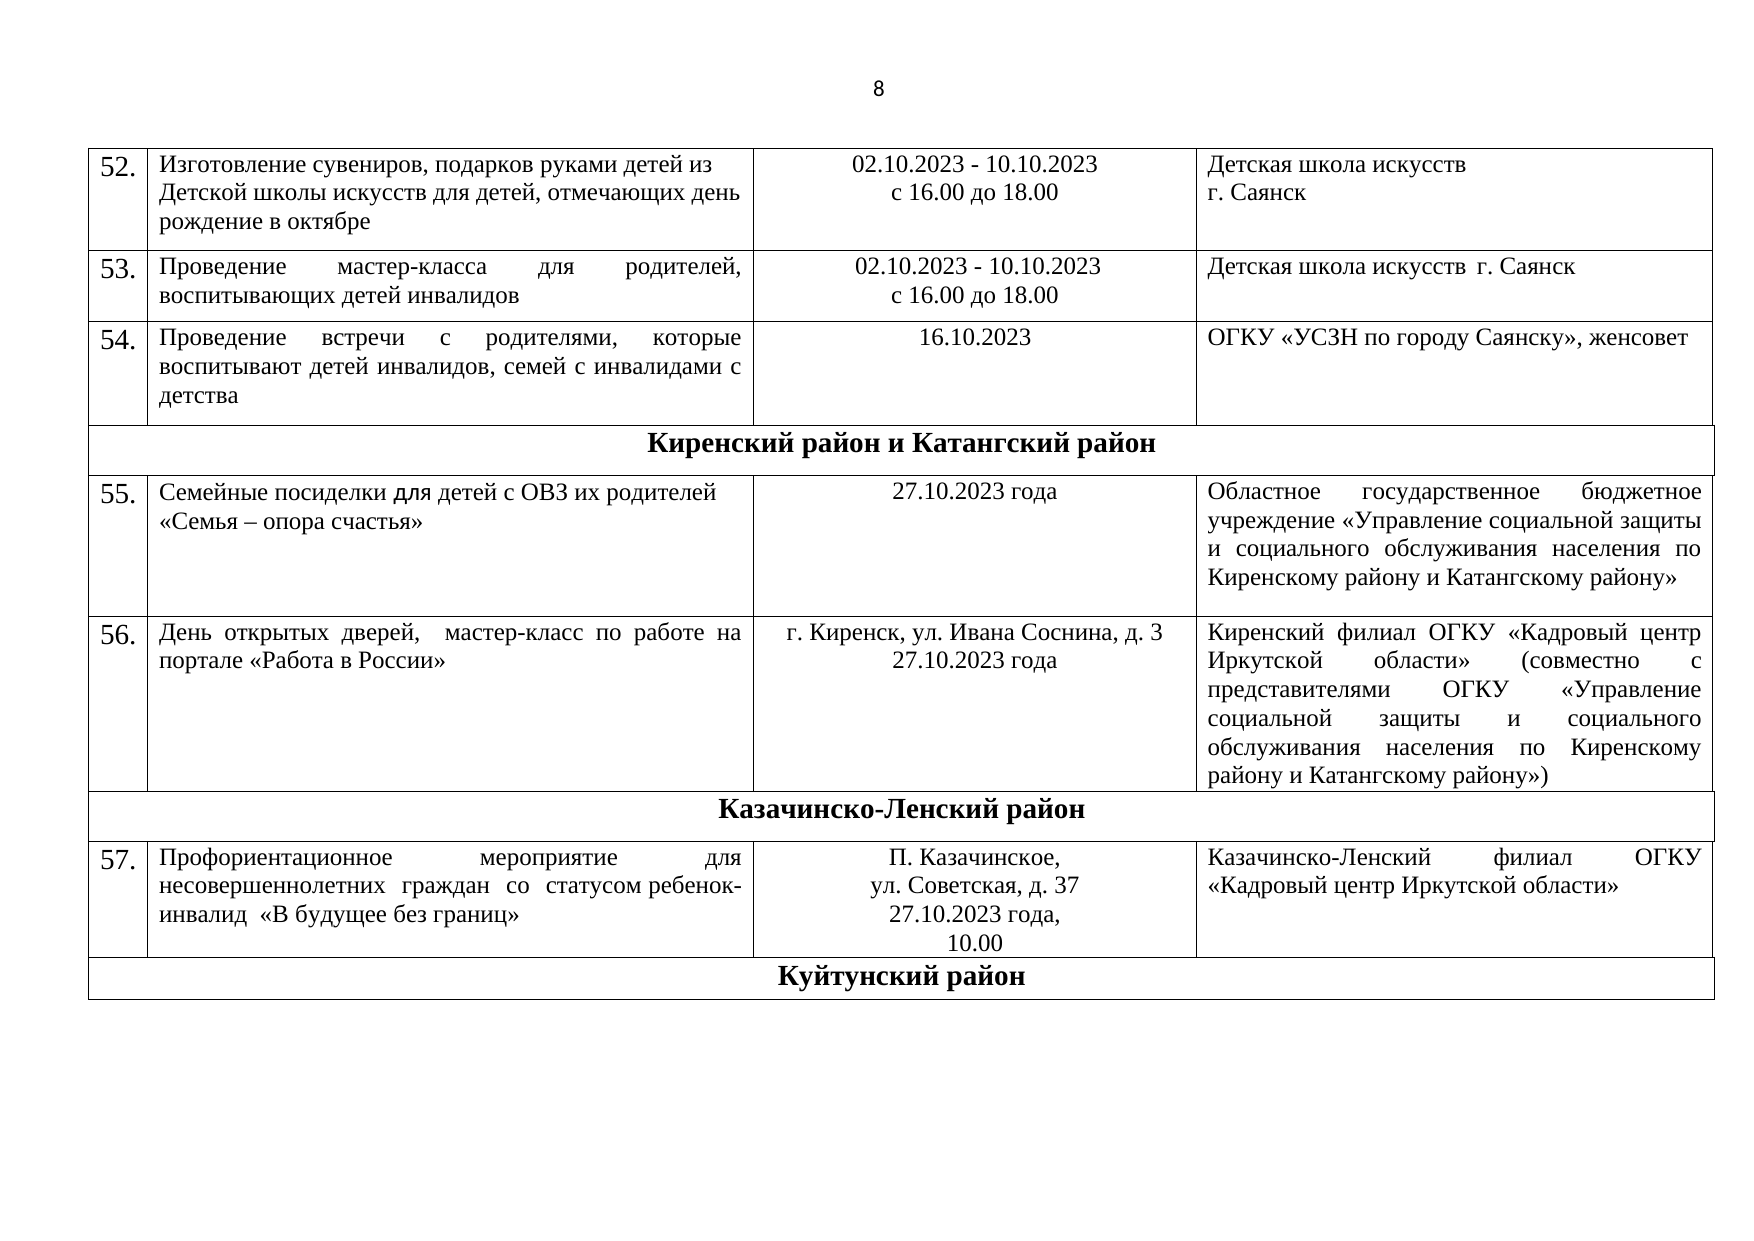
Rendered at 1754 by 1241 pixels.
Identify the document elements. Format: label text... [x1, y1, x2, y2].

table_cell ОГКУ «УСЗН по городу Саянску», женсовет [1197, 322, 1712, 424]
table_cell 16.10.2023 [754, 322, 1196, 424]
table_cell Областное государственное бюджетное учреждение «Управление социальной защиты и социального обслуживания населения по Киренскому району и Катангскому району» [1197, 476, 1712, 616]
table_cell Казачинско-Ленский филиал ОГКУ «Кадровый центр Иркутской области» [1197, 842, 1712, 957]
table_cell Детская школа искусств г. Саянск [1197, 149, 1712, 250]
table_cell [89, 617, 147, 791]
table_cell 27.10.2023 года [754, 476, 1196, 616]
table_cell Детская школа искусств г. Саянск [1197, 251, 1712, 321]
table_cell Изготовление сувениров, подарков руками детей из Детской школы искусств для детей, отмечающих день рождение в октябре [148, 149, 753, 250]
table_cell [89, 842, 147, 957]
table_cell П. Казачинское, ул. Советская, д. 37 27.10.2023 года, 10.00 [754, 842, 1196, 957]
table_cell Семейные посиделки для детей с ОВЗ их родителей «Семья – опора счастья» [148, 476, 753, 616]
table_cell [89, 322, 147, 424]
table_cell День открытых дверей, мастер-класс по работе на портале «Работа в России» [148, 617, 753, 791]
table_cell 02.10.2023 - 10.10.2023 с 16.00 до 18.00 [754, 149, 1196, 250]
table_cell 02.10.2023 - 10.10.2023 с 16.00 до 18.00 [754, 251, 1196, 321]
table_cell [89, 149, 147, 250]
table_cell Киренский филиал ОГКУ «Кадровый центр Иркутской области» (совместно с представителями ОГКУ «Управление социальной защиты и социального обслуживания населения по Киренскому району и Катангскому району») [1197, 617, 1712, 791]
table_cell Куйтунский район [89, 958, 1714, 999]
table_cell г. Киренск, ул. Ивана Соснина, д. 3 27.10.2023 года [754, 617, 1196, 791]
table_cell [89, 476, 147, 616]
table_cell Казачинско-Ленский район [89, 792, 1714, 841]
table_cell Профориентационное мероприятие для несовершеннолетних граждан со статусом ребенок-инвалид «В будущее без границ» [148, 842, 753, 957]
table_cell [89, 251, 147, 321]
table_cell Проведение мастер-класса для родителей, воспитывающих детей инвалидов [148, 251, 753, 321]
table_cell Проведение встречи с родителями, которые воспитывают детей инвалидов, семей с инвалидами с детства [148, 322, 753, 424]
table_cell Киренский район и Катангский район [89, 426, 1714, 475]
